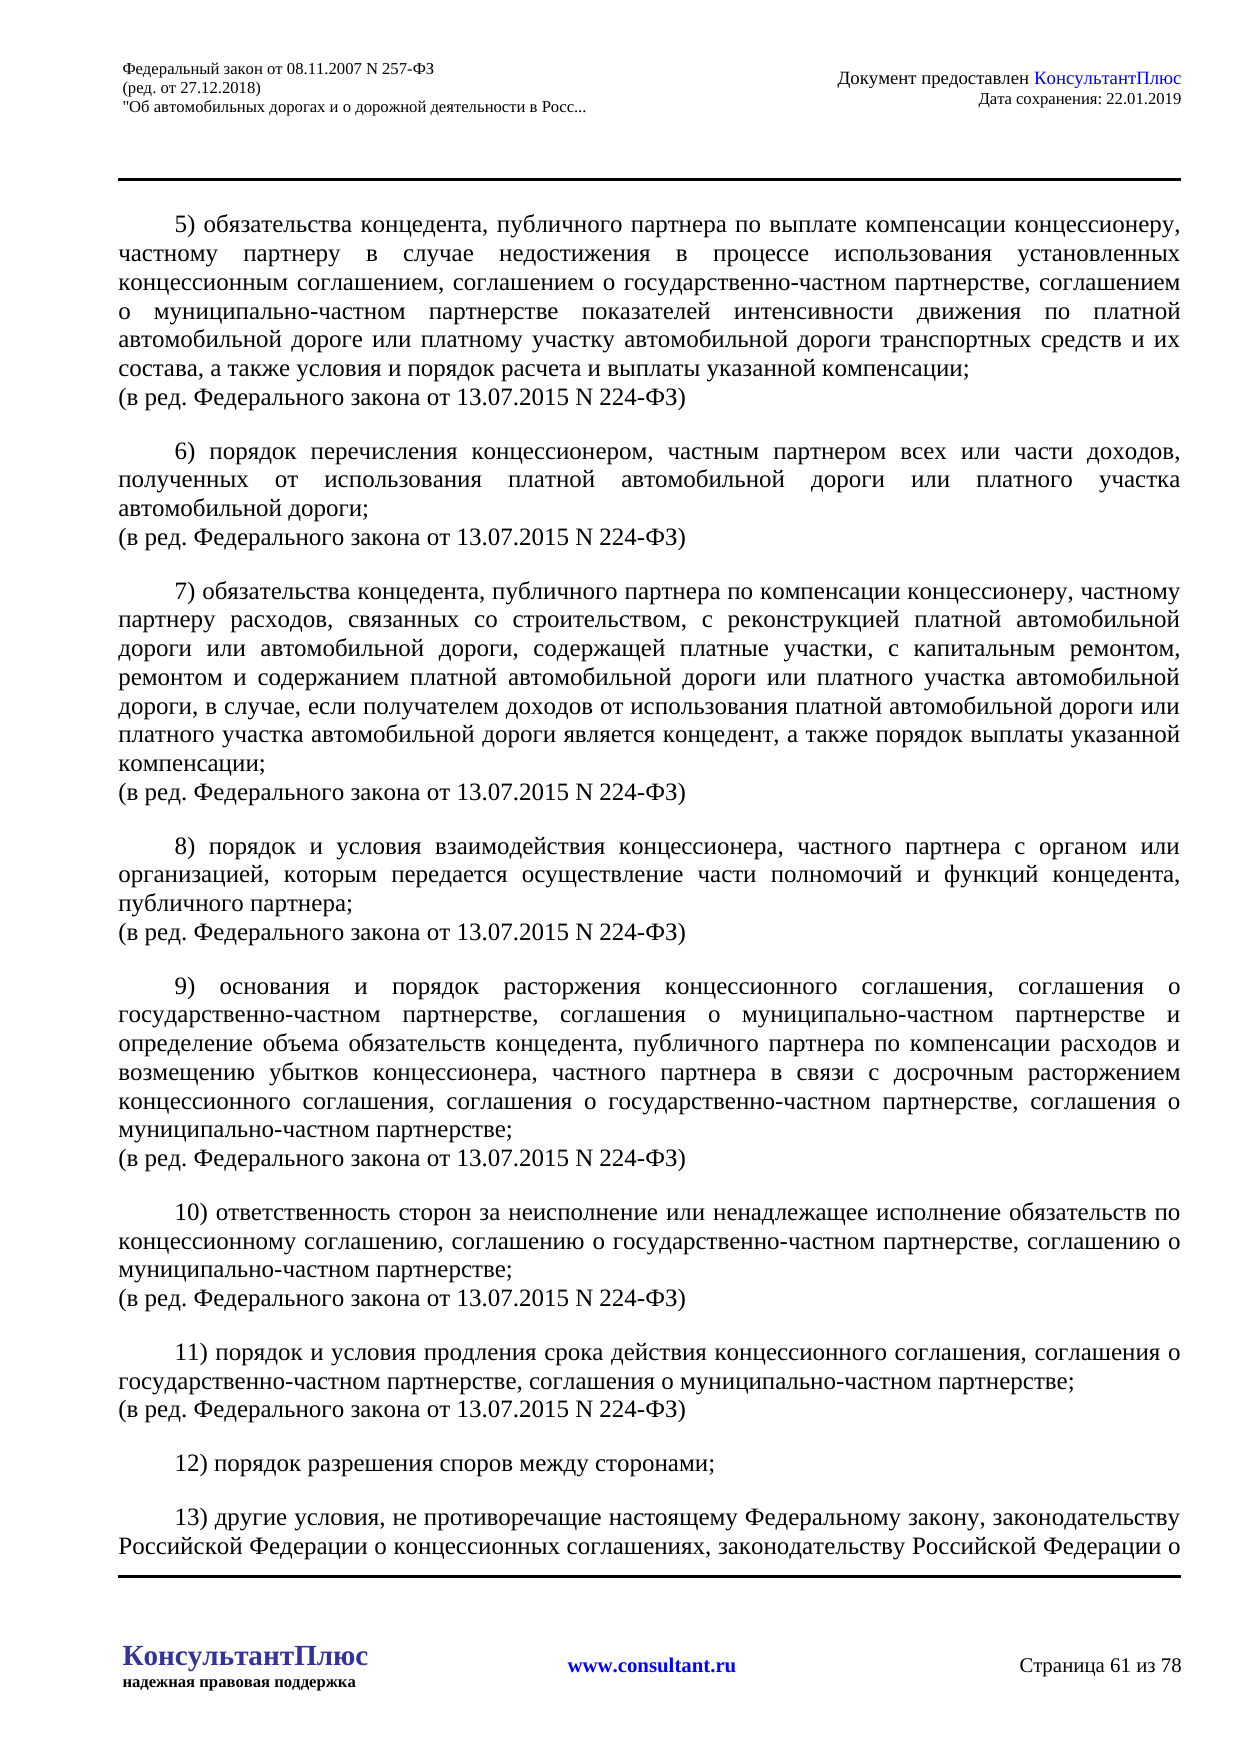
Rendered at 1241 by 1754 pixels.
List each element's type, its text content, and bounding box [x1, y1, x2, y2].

text (в ред. Федерального закона от 13.07.2015 N 224-ФЗ) [118, 522, 1181, 551]
text (в ред. Федерального закона от 13.07.2015 N 224-ФЗ) [118, 1283, 1181, 1312]
text 12) порядок разрешения споров между сторонами; [118, 1448, 1181, 1477]
text 10) ответственность сторон за неисполнение или ненадлежащее исполнение обязательств по концессионному соглашению, соглашению о государственно-частном партнерстве, соглашению о муниципально-частном партнерстве; [118, 1197, 1181, 1283]
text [118, 1502, 1181, 1559]
text 8) порядок и условия взаимодействия концессионера, частного партнера с органом или организацией, которым передается осуществление части полномочий и функций концедента, публичного партнера; [118, 831, 1181, 917]
text 9) основания и порядок расторжения концессионного соглашения, соглашения о государственно-частном партнерстве, соглашения о муниципально-частном партнерстве и определение объема обязательств концедента, публичного партнера по компенсации расходов и возмещению убытков концессионера, частного партнера в связи с досрочным расторжением концессионного соглашения, соглашения о государственно-частном партнерстве, соглашения о муниципально-частном партнерстве; [118, 971, 1181, 1143]
text (в ред. Федерального закона от 13.07.2015 N 224-ФЗ) [118, 1394, 1181, 1423]
text (в ред. Федерального закона от 13.07.2015 N 224-ФЗ) [118, 382, 1181, 411]
text (в ред. Федерального закона от 13.07.2015 N 224-ФЗ) [118, 917, 1181, 946]
text (в ред. Федерального закона от 13.07.2015 N 224-ФЗ) [118, 777, 1181, 806]
text 11) порядок и условия продления срока действия концессионного соглашения, соглашения о государственно-частном партнерстве, соглашения о муниципально-частном партнерстве; [118, 1337, 1181, 1394]
text 6) порядок перечисления концессионером, частным партнером всех или части доходов, полученных от использования платной автомобильной дороги или платного участка автомобильной дороги; [118, 436, 1181, 522]
text (в ред. Федерального закона от 13.07.2015 N 224-ФЗ) [118, 1143, 1181, 1172]
text 5) обязательства концедента, публичного партнера по выплате компенсации концессионеру, частному партнеру в случае недостижения в процессе использования установленных концессионным соглашением, соглашением о государственно-частном партнерстве, соглашением о муниципально-частном партнерстве показателей интенсивности движения по платной автомобильной дороге или платному участку автомобильной дороги транспортных средств и их состава, а также условия и порядок расчета и выплаты указанной компенсации; [118, 209, 1181, 382]
text 7) обязательства концедента, публичного партнера по компенсации концессионеру, частному партнеру расходов, связанных со строительством, с реконструкцией платной автомобильной дороги или автомобильной дороги, содержащей платные участки, с капитальным ремонтом, ремонтом и содержанием платной автомобильной дороги или платного участка автомобильной дороги, в случае, если получателем доходов от использования платной автомобильной дороги или платного участка автомобильной дороги является концедент, а также порядок выплаты указанной компенсации; [118, 576, 1181, 777]
